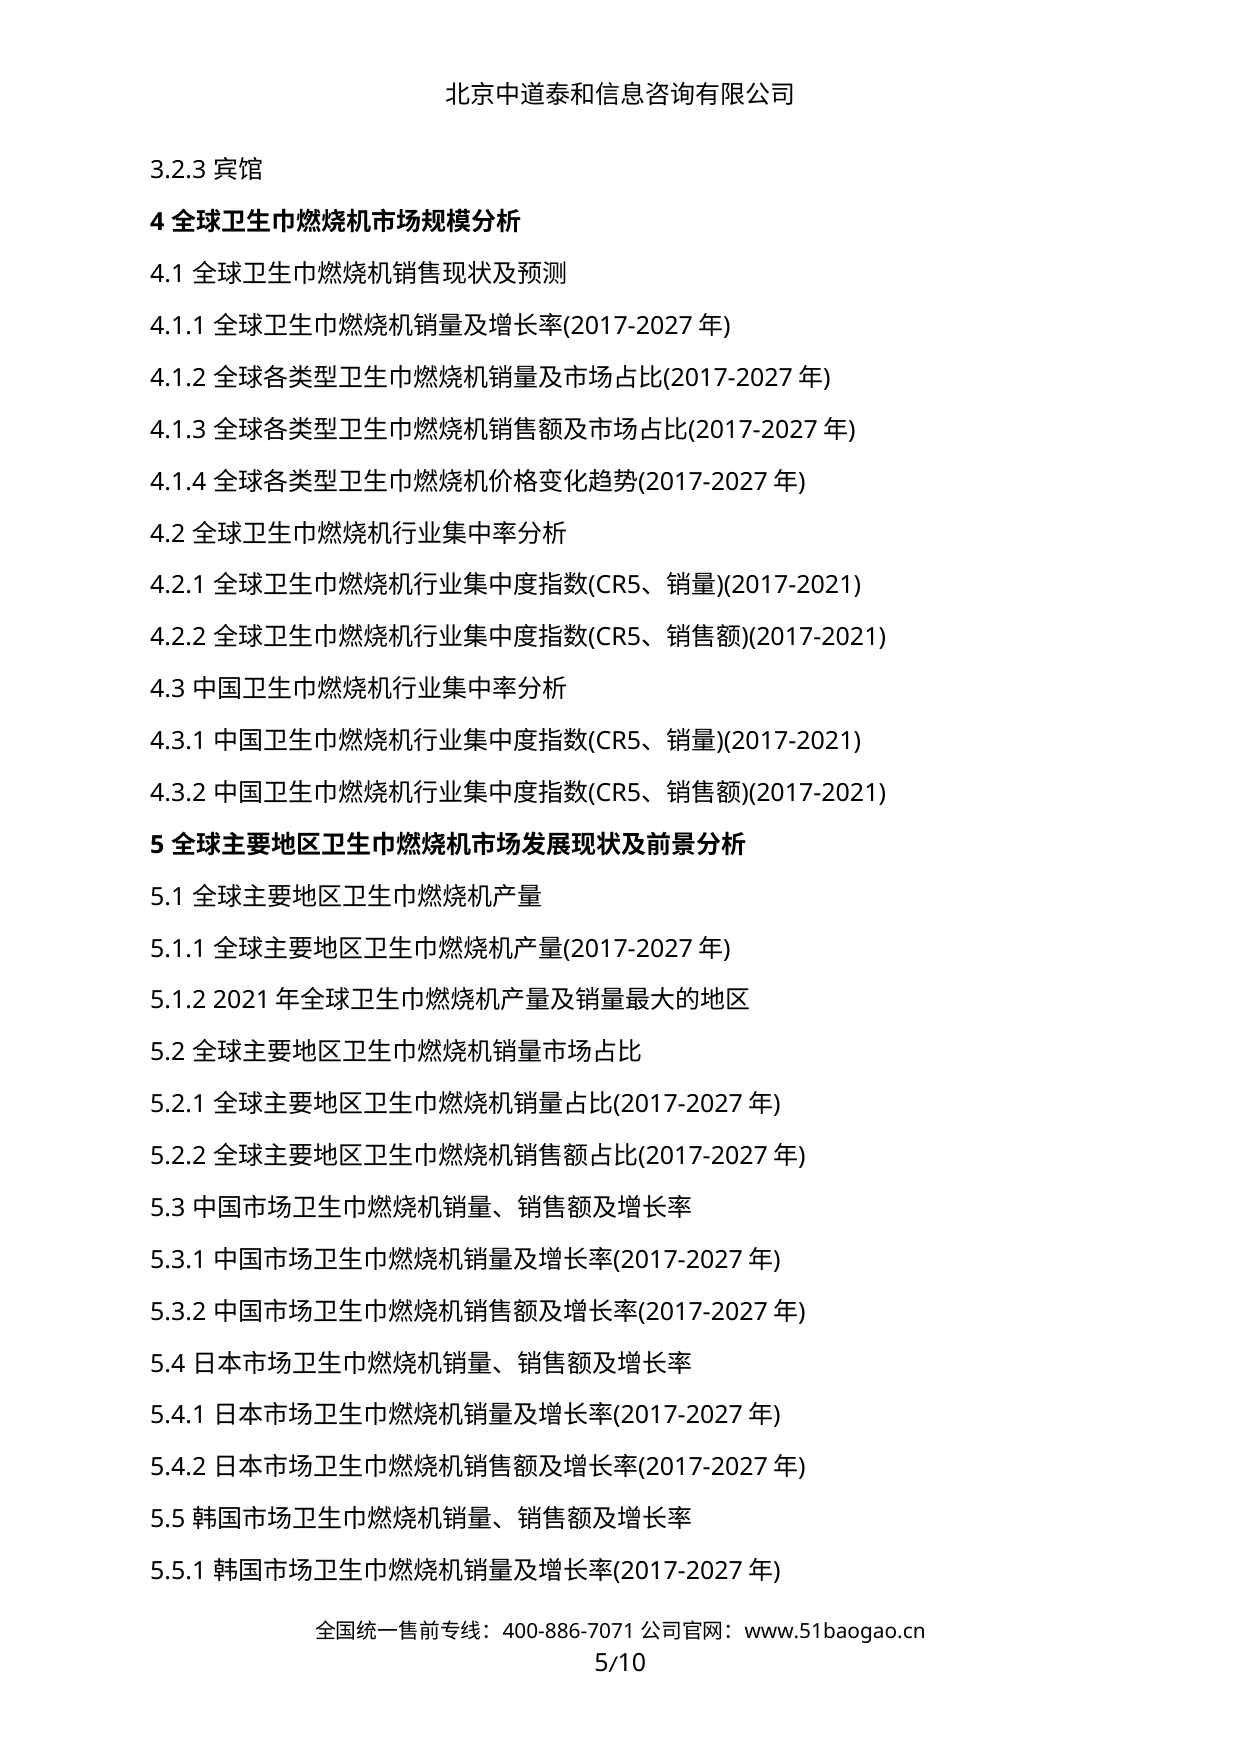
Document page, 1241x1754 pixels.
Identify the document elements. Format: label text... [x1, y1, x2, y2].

text 4.2.2 全球卫生巾燃烧机行业集中度指数(CR5、销售额)(2017-2021) [150, 617, 1090, 653]
text 4 全球卫生巾燃烧机市场规模分析 [150, 202, 1090, 238]
text 5.1.2 2021年全球卫生巾燃烧机产量及销量最大的地区 [150, 980, 1090, 1016]
text 4.1.2 全球各类型卫生巾燃烧机销量及市场占比(2017-2027年) [150, 357, 1090, 394]
text 3.2.3 宾馆 [150, 150, 1090, 186]
text 4.3 中国卫生巾燃烧机行业集中率分析 [150, 669, 1090, 705]
text 5.2.1 全球主要地区卫生巾燃烧机销量占比(2017-2027年) [150, 1084, 1090, 1120]
text 5.5.1 韩国市场卫生巾燃烧机销量及增长率(2017-2027年) [150, 1551, 1090, 1587]
text 4.3.2 中国卫生巾燃烧机行业集中度指数(CR5、销售额)(2017-2021) [150, 772, 1090, 809]
text 5.1.1 全球主要地区卫生巾燃烧机产量(2017-2027年) [150, 928, 1090, 964]
text 5.3 中国市场卫生巾燃烧机销量、销售额及增长率 [150, 1187, 1090, 1224]
text 4.2.1 全球卫生巾燃烧机行业集中度指数(CR5、销量)(2017-2021) [150, 565, 1090, 601]
text 4.2 全球卫生巾燃烧机行业集中率分析 [150, 513, 1090, 549]
text 4.1 全球卫生巾燃烧机销售现状及预测 [150, 254, 1090, 290]
text 5.3.2 中国市场卫生巾燃烧机销售额及增长率(2017-2027年) [150, 1291, 1090, 1327]
text 5.1 全球主要地区卫生巾燃烧机产量 [150, 876, 1090, 912]
text 5.2.2 全球主要地区卫生巾燃烧机销售额占比(2017-2027年) [150, 1136, 1090, 1172]
text 4.1.1 全球卫生巾燃烧机销量及增长率(2017-2027年) [150, 306, 1090, 342]
text 4.1.3 全球各类型卫生巾燃烧机销售额及市场占比(2017-2027年) [150, 409, 1090, 446]
text 5.4.1 日本市场卫生巾燃烧机销量及增长率(2017-2027年) [150, 1395, 1090, 1431]
text 5.3.1 中国市场卫生巾燃烧机销量及增长率(2017-2027年) [150, 1239, 1090, 1276]
text 4.1.4 全球各类型卫生巾燃烧机价格变化趋势(2017-2027年) [150, 461, 1090, 497]
text 5.4.2 日本市场卫生巾燃烧机销售额及增长率(2017-2027年) [150, 1447, 1090, 1483]
text 4.3.1 中国卫生巾燃烧机行业集中度指数(CR5、销量)(2017-2021) [150, 721, 1090, 757]
text 5.4 日本市场卫生巾燃烧机销量、销售额及增长率 [150, 1343, 1090, 1379]
text 5.2 全球主要地区卫生巾燃烧机销量市场占比 [150, 1032, 1090, 1068]
text 5 全球主要地区卫生巾燃烧机市场发展现状及前景分析 [150, 824, 1090, 861]
text 5.5 韩国市场卫生巾燃烧机销量、销售额及增长率 [150, 1499, 1090, 1535]
